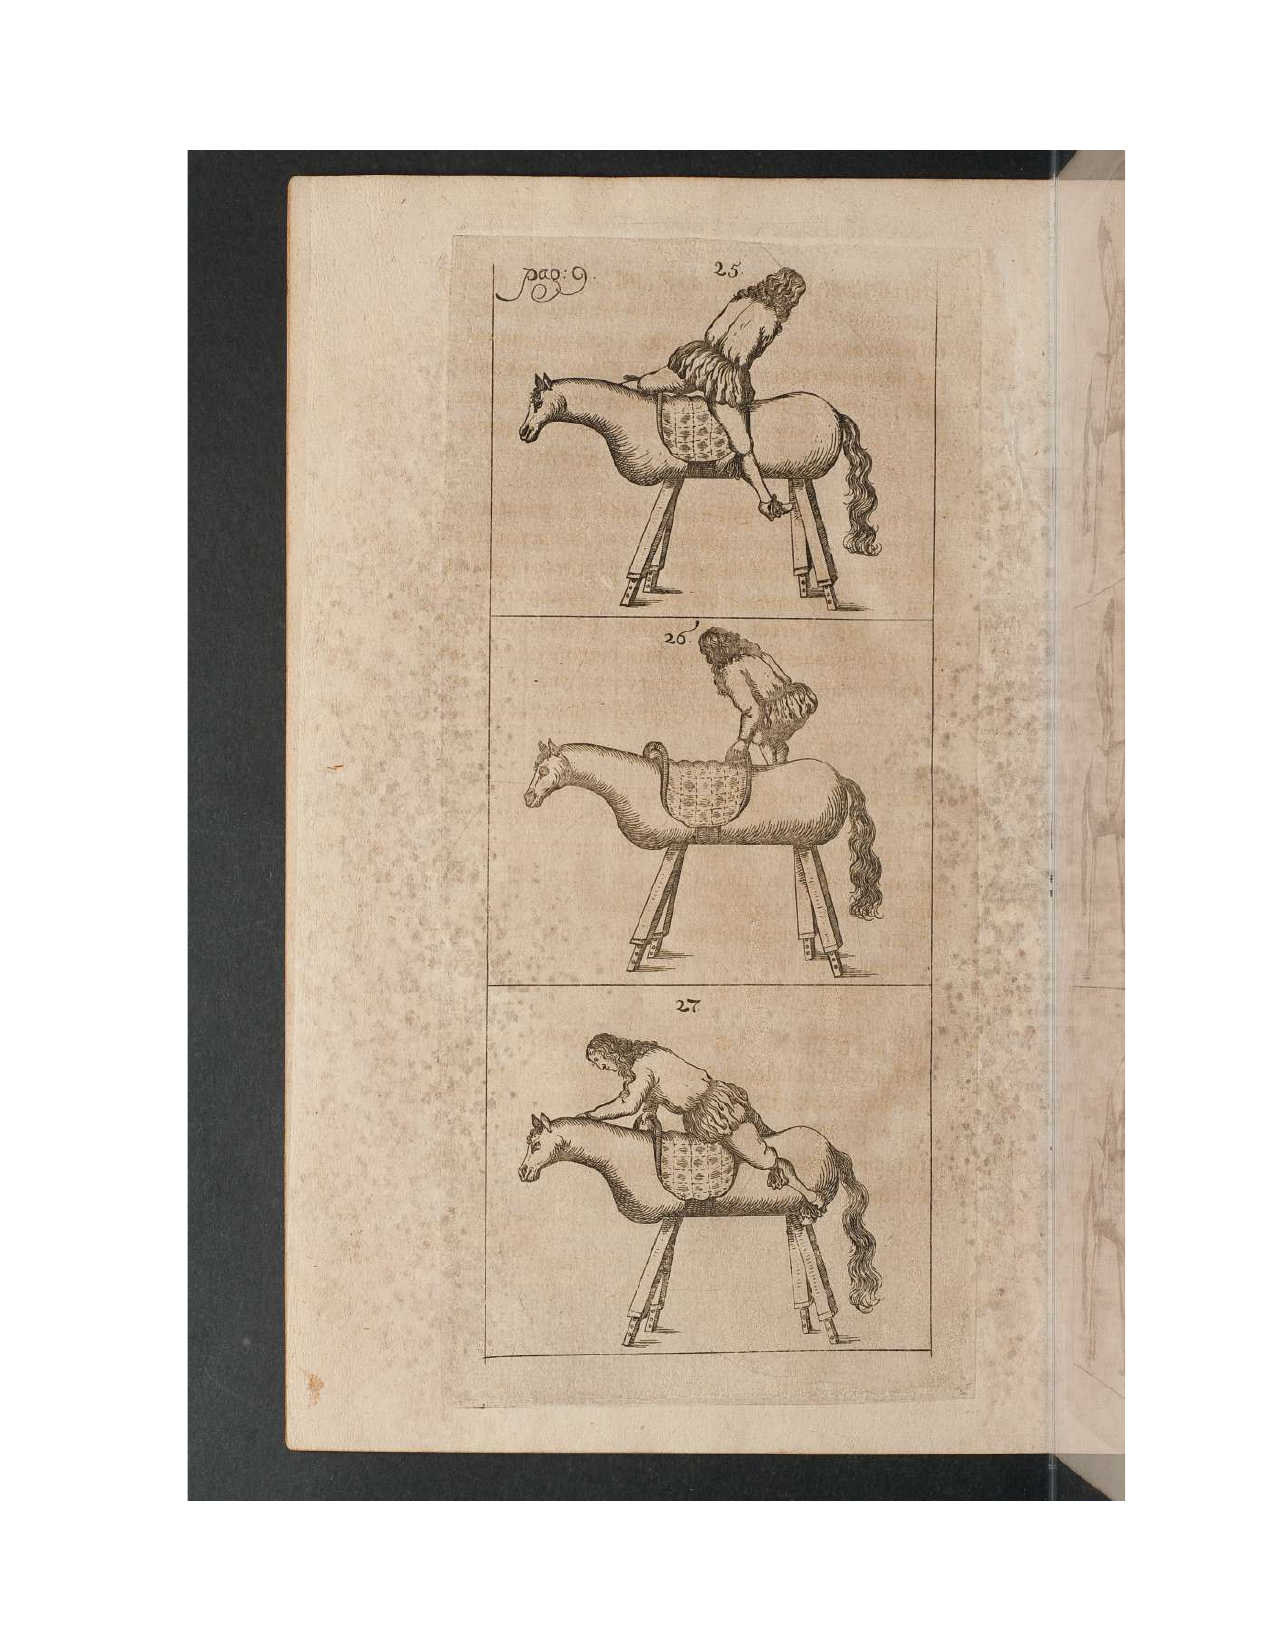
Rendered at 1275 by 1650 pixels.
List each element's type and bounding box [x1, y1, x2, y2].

picture [187, 150, 1125, 1501]
